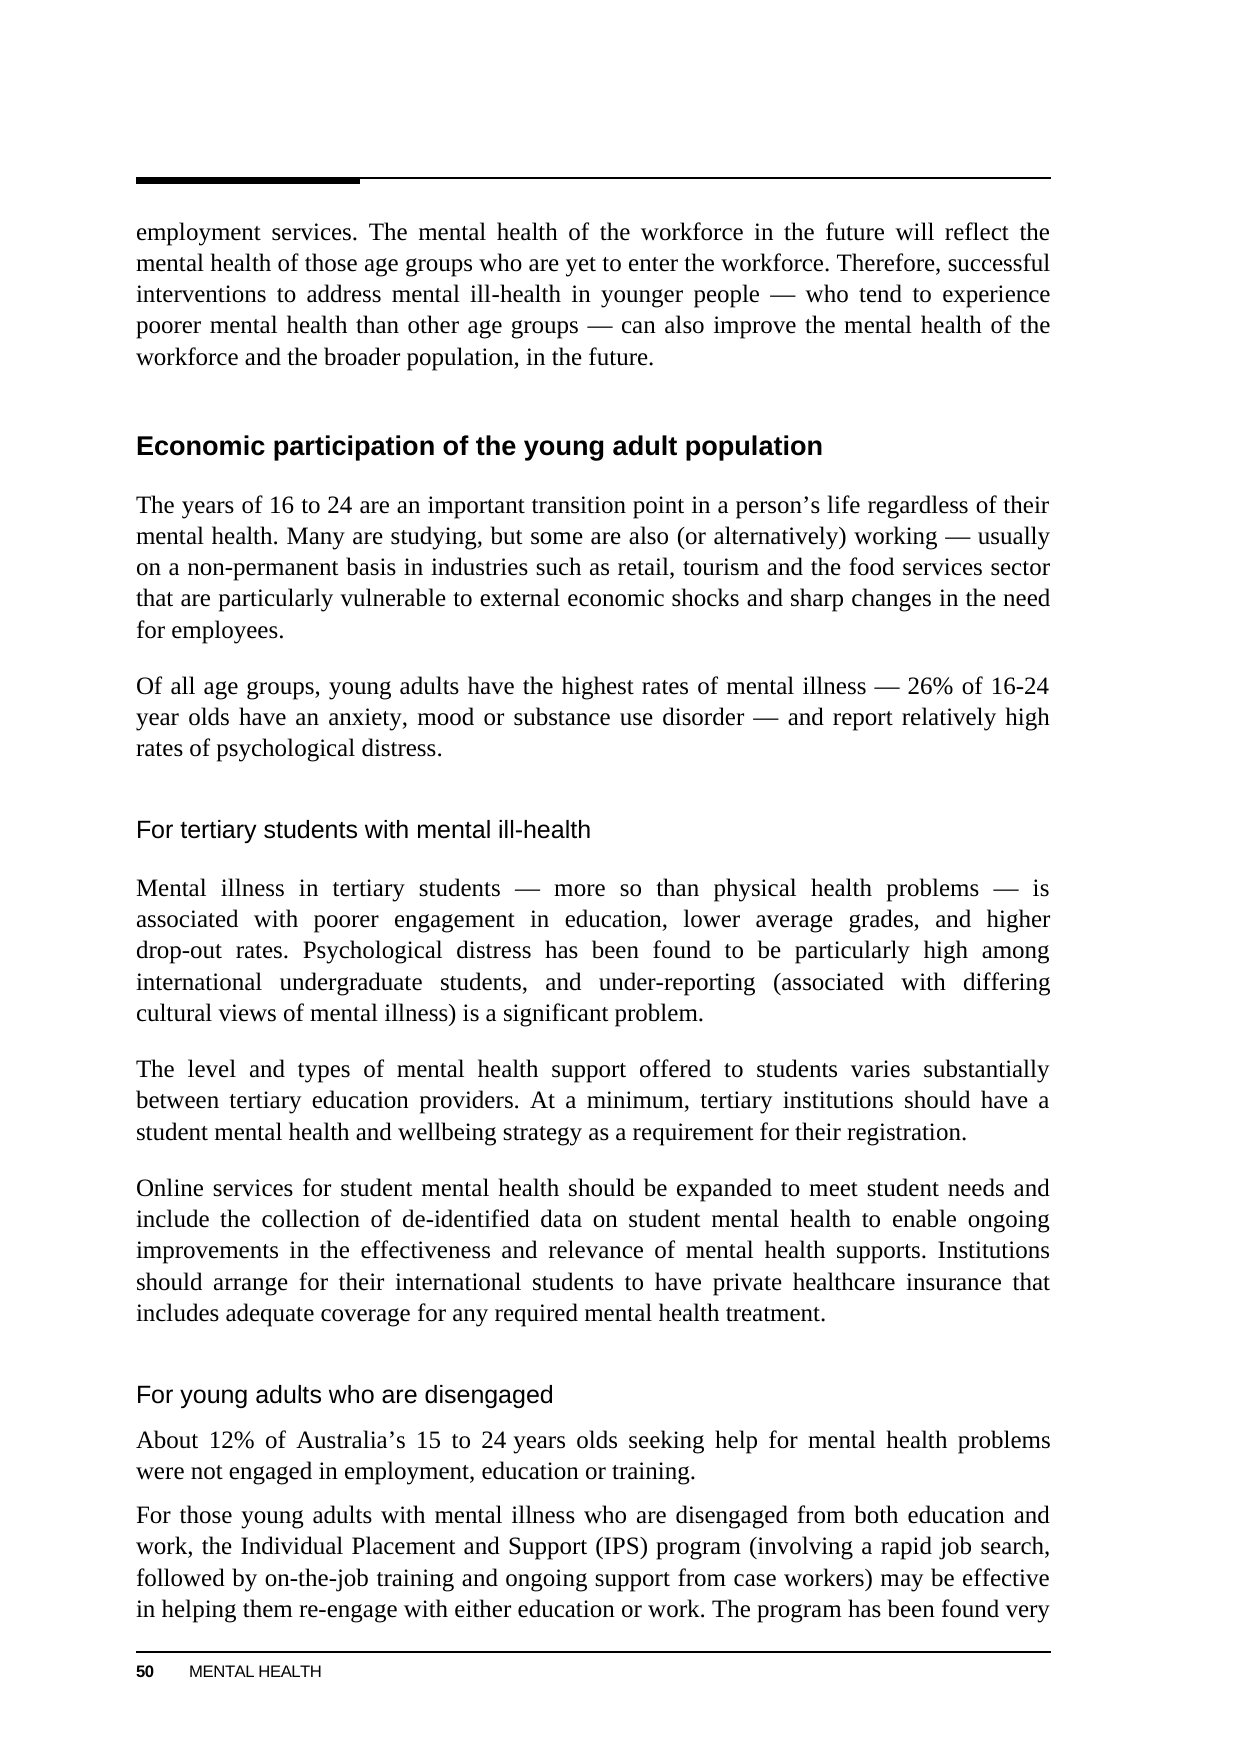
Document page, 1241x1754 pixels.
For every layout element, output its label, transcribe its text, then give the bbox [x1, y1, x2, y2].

text Of all age groups, young adults have the highest rates of mental illness — 26% of 16-24 year olds have an anxiety, mood or substance use disorder — and report relatively high rates of psychological distress. [136, 668, 1051, 762]
subtitle Economic participation of the young adult population [136, 429, 1051, 462]
text Mental illness in tertiary students — more so than physical health problems — is associated with poorer engagement in education, lower average grades, and higher drop-out rates. Psychological distress has been found to be particularly high among international undergraduate students, and under-reporting (associated with differing cultural views of mental illness) is a significant problem. [136, 871, 1051, 1027]
subtitle For young adults who are disengaged [136, 1377, 1051, 1410]
text The level and types of mental health support offered to students varies substantially between tertiary education providers. At a minimum, tertiary institutions should have a student mental health and wellbeing strategy as a requirement for their registration. [136, 1052, 1051, 1146]
text About 12% of Australia’s 15 to 24 years olds seeking help for mental health problems were not engaged in employment, education or training. [136, 1423, 1051, 1485]
subtitle For tertiary students with mental ill-health [136, 812, 1051, 846]
text The years of 16 to 24 are an important transition point in a person’s life regardless of their mental health. Many are studying, but some are also (or alternatively) working — usually on a non-permanent basis in industries such as retail, tourism and the food services sector that are particularly vulnerable to external economic shocks and sharp changes in the need for employees. [136, 487, 1051, 643]
text Online services for student mental health should be expanded to meet student needs and include the collection of de-identified data on student mental health to enable ongoing improvements in the effectiveness and relevance of mental health supports. Institutions should arrange for their international students to have private healthcare insurance that includes adequate coverage for any required mental health treatment. [136, 1171, 1051, 1327]
